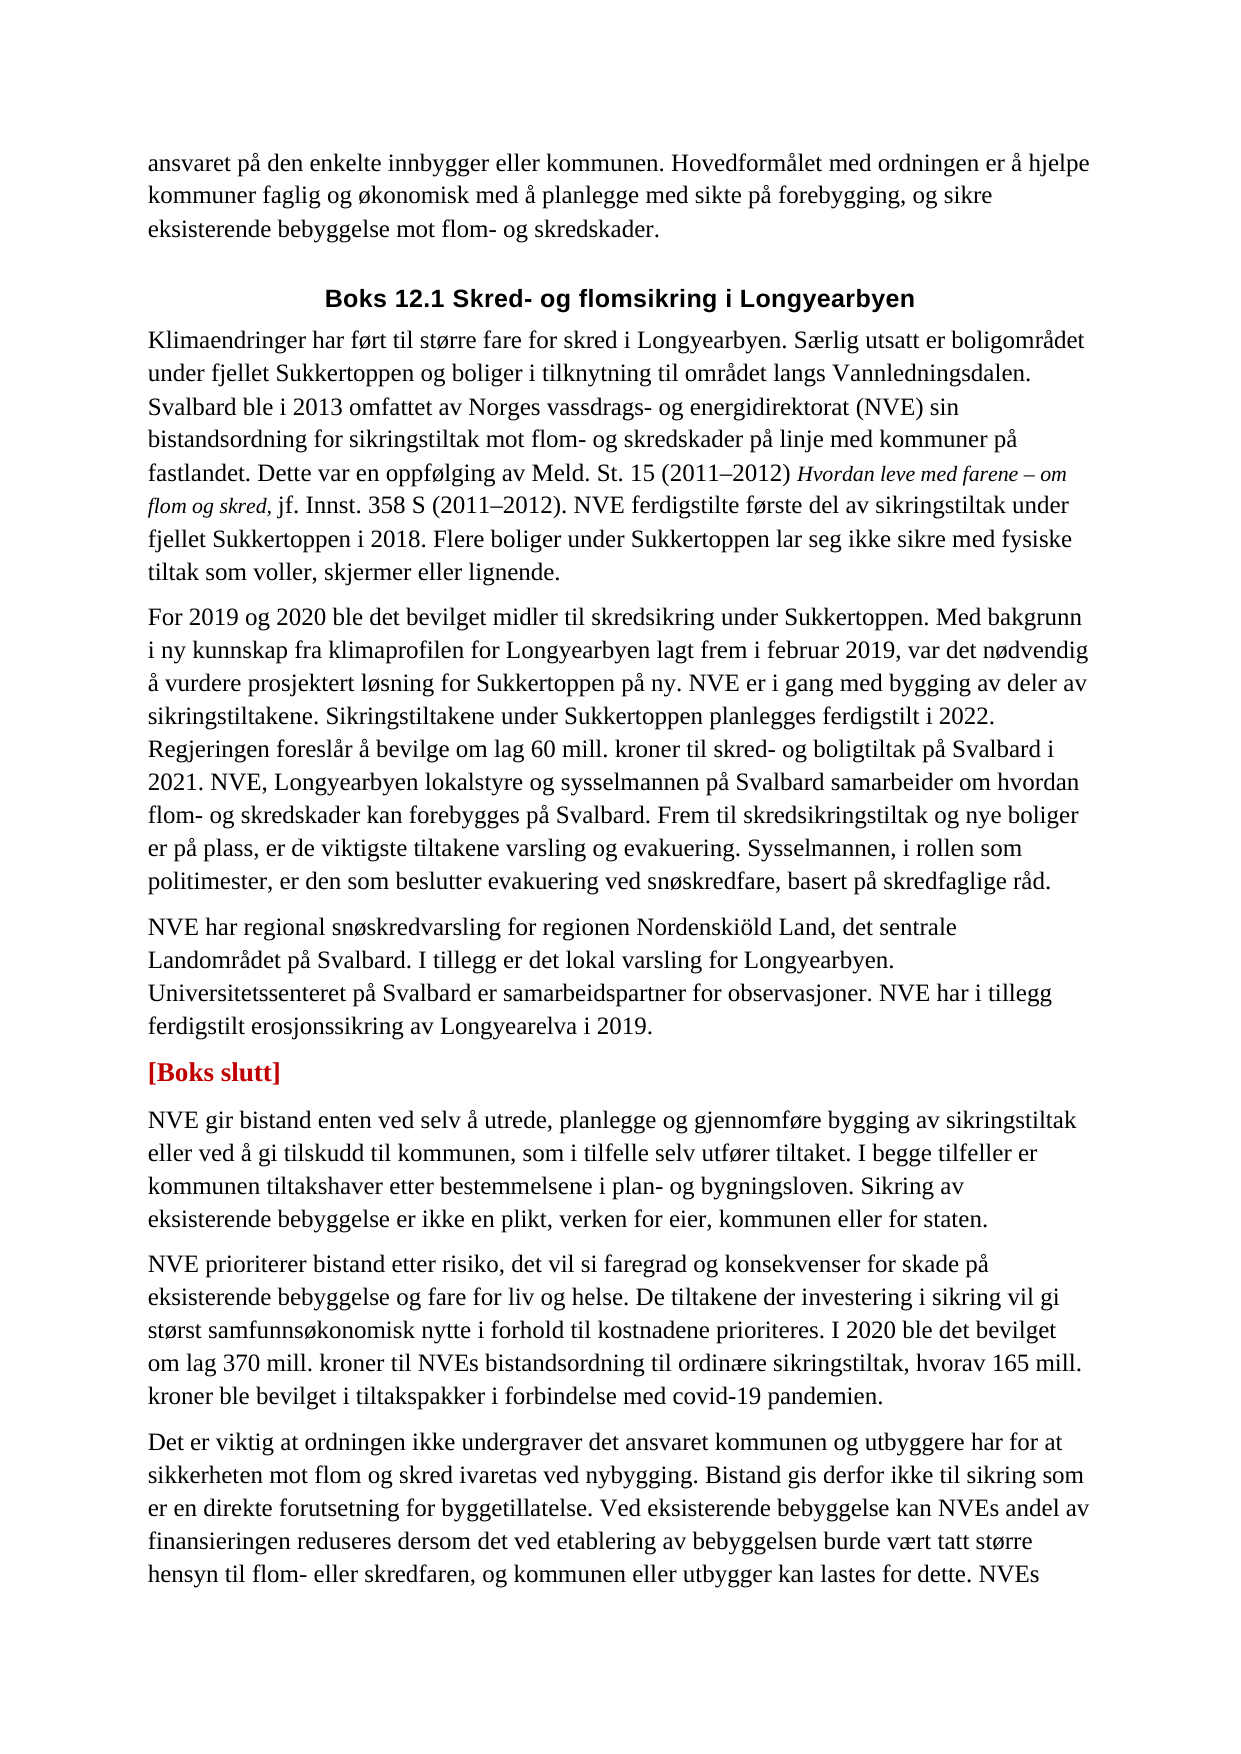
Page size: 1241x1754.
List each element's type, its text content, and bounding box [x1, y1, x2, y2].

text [148, 148, 1093, 242]
text [Boks slutt] [148, 1056, 1093, 1088]
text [148, 1427, 1093, 1588]
text NVE prioriterer bistand etter risiko, det vil si faregrad og konsekvenser for skade på eksisterende bebyggelse og fare for liv og helse. De tiltakene der investering i sikring vil gi størst samfunnsøkonomisk nytte i forhold til kostnadene prioriteres. I 2020 ble det bevilget om lag 370 mill. kroner til NVEs bistandsordning til ordinære sikringstiltak, hvorav 165 mill. kroner ble bevilget i tiltakspakker i forbindelse med covid-19 pandemien. [148, 1249, 1093, 1410]
text For 2019 og 2020 ble det bevilget midler til skredsikring under Sukkertoppen. Med bakgrunn i ny kunnskap fra klimaprofilen for Longyearbyen lagt frem i februar 2019, var det nødvendig å vurdere prosjektert løsning for Sukkertoppen på ny. NVE er i gang med bygging av deler av sikringstiltakene. Sikringstiltakene under Sukkertoppen planlegges ferdigstilt i 2022. Regjeringen foreslår å bevilge om lag 60 mill. kroner til skred- og boligtiltak på Svalbard i 2021. NVE, Longyearbyen lokalstyre og sysselmannen på Svalbard samarbeider om hvordan flom- og skredskader kan forebygges på Svalbard. Frem til skredsikringstiltak og nye boliger er på plass, er de viktigste tiltakene varsling og evakuering. Sysselmannen, i rollen som politimester, er den som beslutter evakuering ved snøskredfare, basert på skredfaglige råd. [148, 602, 1093, 895]
text NVE gir bistand enten ved selv å utrede, planlegge og gjennomføre bygging av sikringstiltak eller ved å gi tilskudd til kommunen, som i tilfelle selv utfører tiltaket. I begge tilfeller er kommunen tiltakshaver etter bestemmelsene i plan- og bygningsloven. Sikring av eksisterende bebyggelse er ikke en plikt, verken for eier, kommunen eller for staten. [148, 1105, 1093, 1232]
text Klimaendringer har ført til større fare for skred i Longyearbyen. Særlig utsatt er boligområdet under fjellet Sukkertoppen og boliger i tilknytning til området langs Vannledningsdalen. Svalbard ble i 2013 omfattet av Norges vassdrags- og energidirektorat (NVE) sin bistandsordning for sikringstiltak mot flom- og skredskader på linje med kommuner på fastlandet. Dette var en oppfølging av Meld. St. 15 (2011–2012) Hvordan leve med farene – om flom og skred, jf. Innst. 358 S (2011–2012). NVE ferdigstilte første del av sikringstiltak under fjellet Sukkertoppen i 2018. Flere boliger under Sukkertoppen lar seg ikke sikre med fysiske tiltak som voller, skjermer eller lignende. [148, 326, 1093, 585]
text NVE har regional snøskredvarsling for regionen Nordenskiöld Land, det sentrale Landområdet på Svalbard. I tillegg er det lokal varsling for Longyearbyen. Universitetssenteret på Svalbard er samarbeidspartner for observasjoner. NVE har i tillegg ferdigstilt erosjonssikring av Longyearelva i 2019. [148, 912, 1093, 1040]
text Skred- og flomsikring i Longyearbyen [148, 284, 1093, 313]
